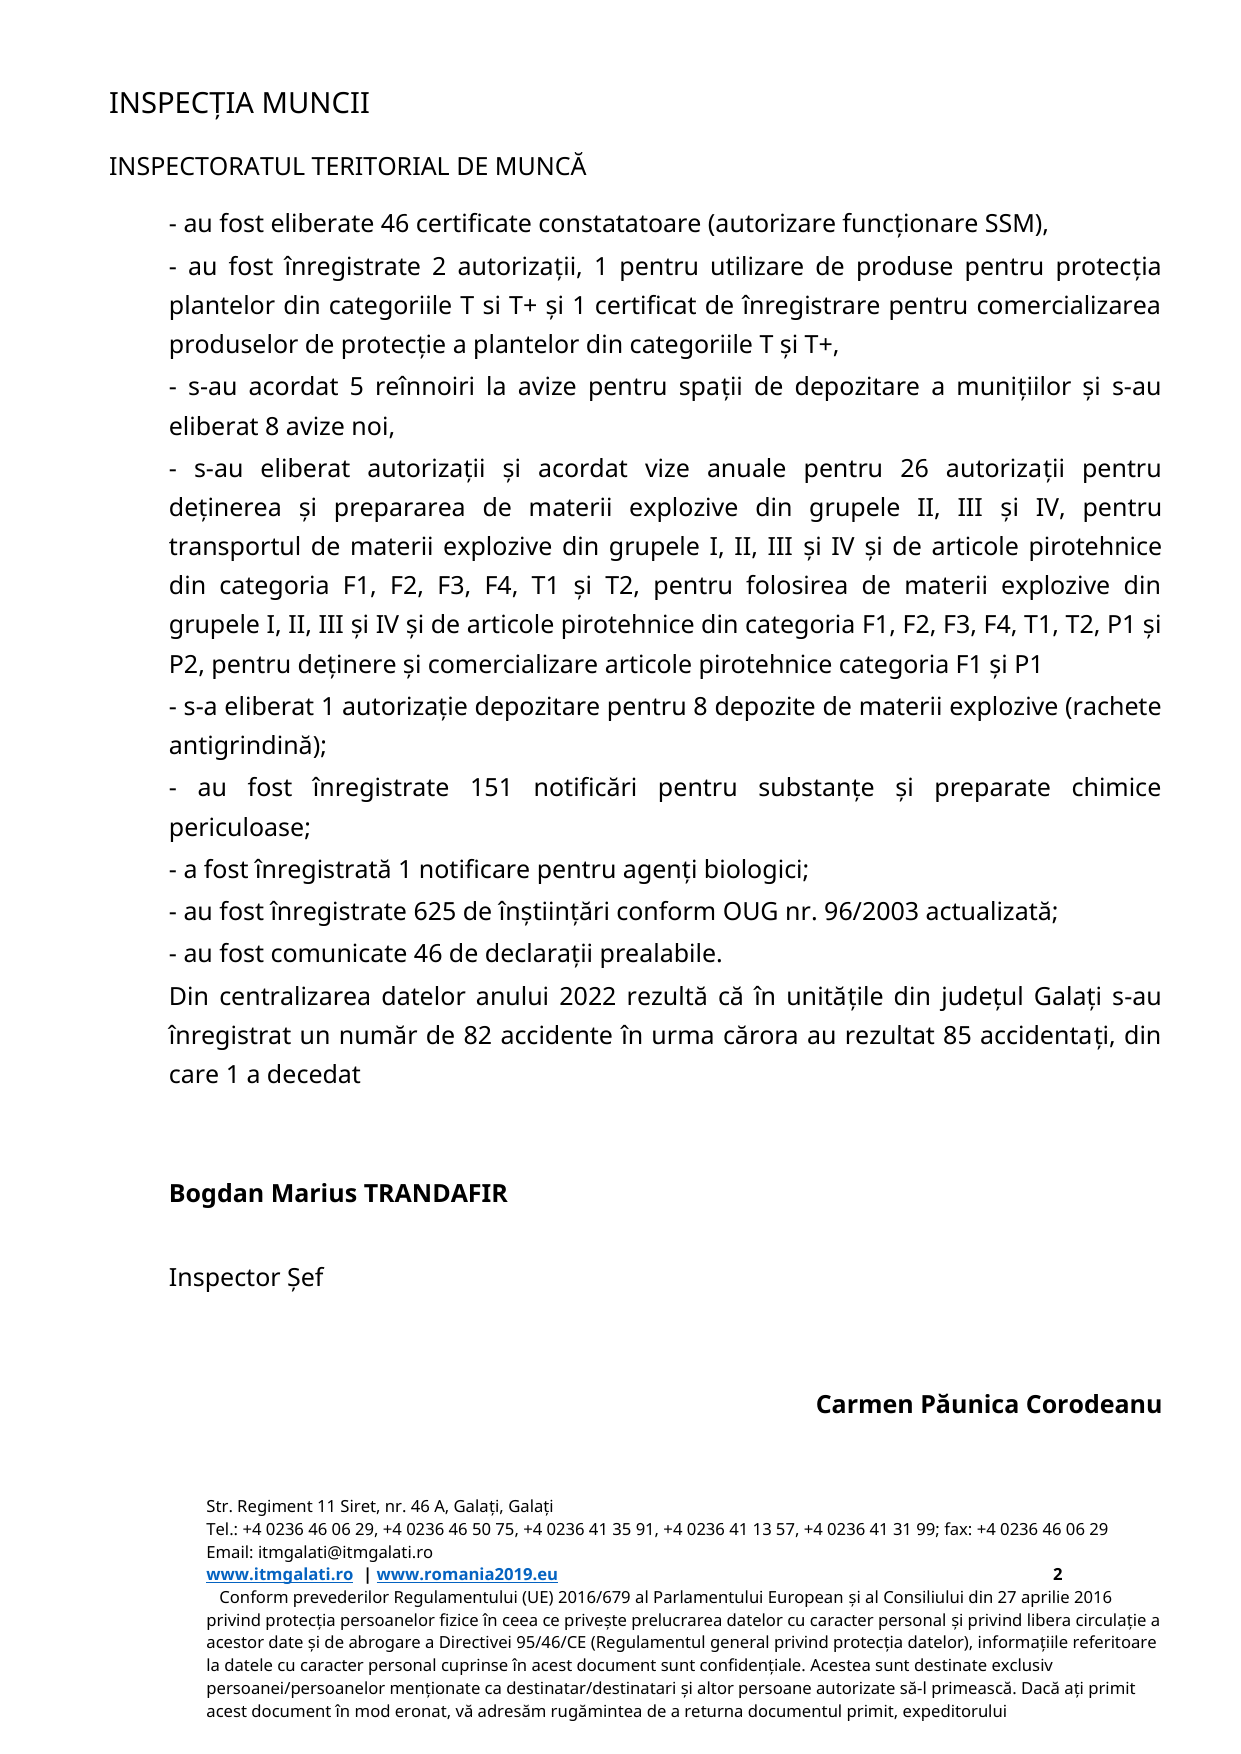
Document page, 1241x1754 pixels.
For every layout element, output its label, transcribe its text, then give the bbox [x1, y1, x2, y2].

text Din centralizarea datelor anului 2022 rezultă că în unităţile din judeţul Galaţi s-au înregistrat un număr de 82 accidente în urma cărora au rezultat 85 accidentaţi, din care 1 a decedat [169, 978, 1162, 1091]
text Bogdan Marius TRANDAFIR [169, 1175, 1162, 1209]
text Carmen Păunica Corodeanu [169, 1387, 1162, 1421]
text - a fost înregistrată 1 notificare pentru agenți biologici; [169, 852, 1162, 886]
text Inspector Şef [169, 1260, 1162, 1294]
text - s-au eliberat autorizații și acordat vize anuale pentru 26 autorizaţii pentru deţinerea şi prepararea de materii explozive din grupele II, III şi IV, pentru transportul de materii explozive din grupele I, II, III şi IV şi de articole pirotehnice din categoria F1, F2, F3, F4, T1 şi T2, pentru folosirea de materii explozive din grupele I, II, III şi IV şi de articole pirotehnice din categoria F1, F2, F3, F4, T1, T2, P1 și P2, pentru deținere și comercializare articole pirotehnice categoria F1 și P1 [169, 451, 1162, 680]
text - au fost înregistrate 625 de înștiințări conform OUG nr. 96/2003 actualizată; [169, 894, 1162, 928]
text - s-a eliberat 1 autorizație depozitare pentru 8 depozite de materii explozive (rachete antigrindină); [169, 689, 1162, 762]
text - au fost înregistrate 151 notificări pentru substanțe și preparate chimice periculoase; [169, 770, 1162, 843]
text - s-au acordat 5 reînnoiri la avize pentru spaţii de depozitare a muniţiilor și s-au eliberat 8 avize noi, [169, 369, 1162, 442]
text - au fost eliberate 46 certificate constatatoare (autorizare funcționare SSM), [169, 206, 1162, 240]
text - au fost comunicate 46 de declarații prealabile. [169, 936, 1162, 970]
text - au fost înregistrate 2 autorizaţii, 1 pentru utilizare de produse pentru protecţia plantelor din categoriile T si T+ și 1 certificat de înregistrare pentru comercializarea produselor de protecție a plantelor din categoriile T și T+, [169, 248, 1162, 361]
